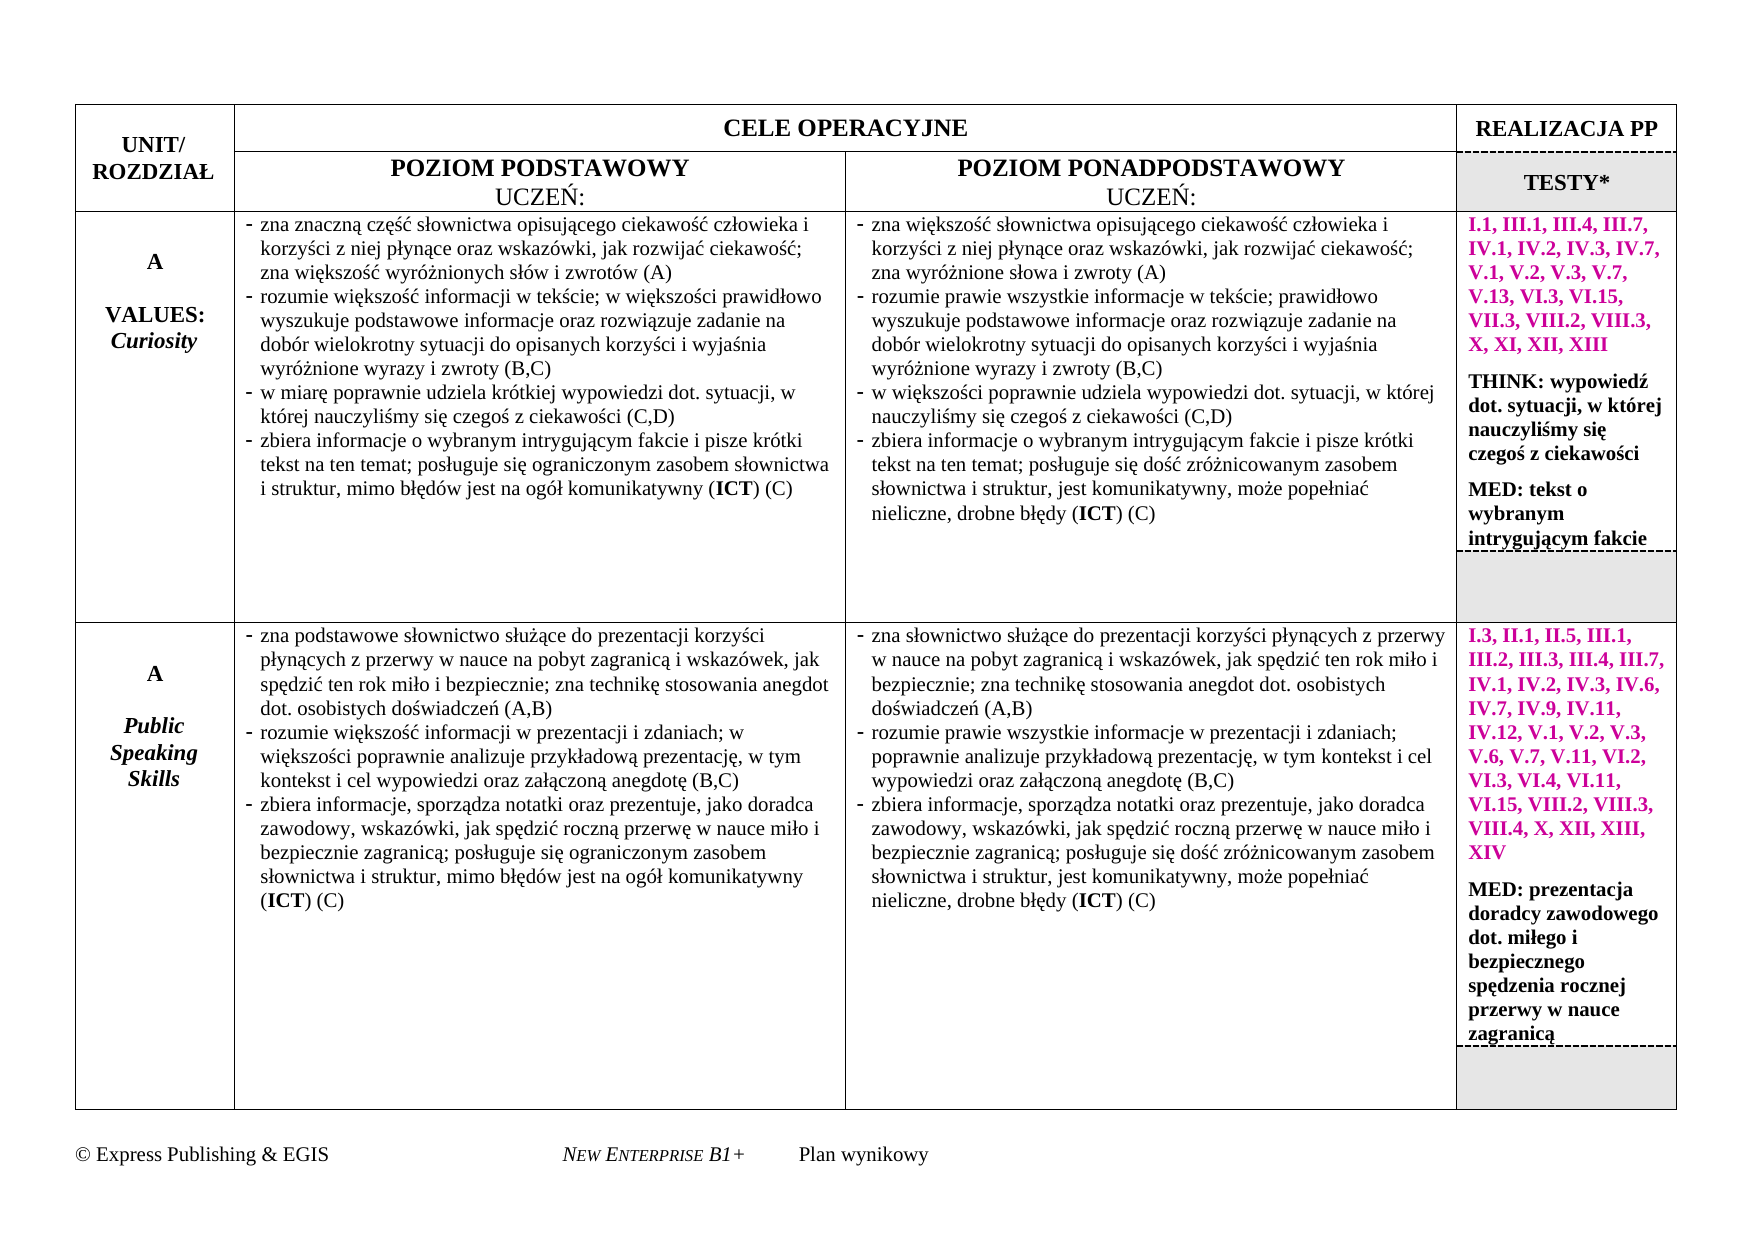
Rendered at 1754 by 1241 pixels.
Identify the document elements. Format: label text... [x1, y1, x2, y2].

table_cell A VALUES: Curiosity [76, 212, 234, 622]
table_cell POZIOM PONADPODSTAWOWY UCZEŃ: [846, 152, 1456, 211]
table_cell zna większość słownictwa opisującego ciekawość człowieka i korzyści z niej płynące oraz wskazówki, jak rozwijać ciekawość; zna wyróżnione słowa i zwroty (A) rozumie prawie wszystkie informacje w tekście; prawidłowo wyszukuje podstawowe informacje oraz rozwiązuje zadanie na dobór wielokrotny sytuacji do opisanych korzyści i wyjaśnia wyróżnione wyrazy i zwroty (B,C) w większości poprawnie udziela wypowiedzi dot. sytuacji, w której nauczyliśmy się czegoś z ciekawości (C,D) zbiera informacje o wybranym intrygującym fakcie i pisze krótki tekst na ten temat; posługuje się dość zróżnicowanym zasobem słownictwa i struktur, jest komunikatywny, może popełniać nieliczne, drobne błędy (ICT) (C) [846, 212, 1456, 622]
table_cell I.1, III.1, III.4, III.7, IV.1, IV.2, IV.3, IV.7, V.1, V.2, V.3, V.7, V.13, VI.3, VI.15, VII.3, VIII.2, VIII.3, X, XI, XII, XIII THINK: wypowiedź dot. sytuacji, w której nauczyliśmy się czegoś z ciekawości MED: tekst o wybranym intrygującym fakcie [1457, 212, 1676, 549]
table_cell zna podstawowe słownictwo służące do prezentacji korzyści płynących z przerwy w nauce na pobyt zagranicą i wskazówek, jak spędzić ten rok miło i bezpiecznie; zna technikę stosowania anegdot dot. osobistych doświadczeń (A,B) rozumie większość informacji w prezentacji i zdaniach; w większości poprawnie analizuje przykładową prezentację, w tym kontekst i cel wypowiedzi oraz załączoną anegdotę (B,C) zbiera informacje, sporządza notatki oraz prezentuje, jako doradca zawodowy, wskazówki, jak spędzić roczną przerwę w nauce miło i bezpiecznie zagranicą; posługuje się ograniczonym zasobem słownictwa i struktur, mimo błędów jest na ogół komunikatywny (ICT) (C) [235, 623, 845, 1109]
table_cell [1457, 550, 1676, 622]
table_header UNIT/ ROZDZIAŁ [76, 105, 234, 211]
table_cell zna słownictwo służące do prezentacji korzyści płynących z przerwy w nauce na pobyt zagranicą i wskazówek, jak spędzić ten rok miło i bezpiecznie; zna technikę stosowania anegdot dot. osobistych doświadczeń (A,B) rozumie prawie wszystkie informacje w prezentacji i zdaniach; poprawnie analizuje przykładową prezentację, w tym kontekst i cel wypowiedzi oraz załączoną anegdotę (B,C) zbiera informacje, sporządza notatki oraz prezentuje, jako doradca zawodowy, wskazówki, jak spędzić roczną przerwę w nauce miło i bezpiecznie zagranicą; posługuje się dość zróżnicowanym zasobem słownictwa i struktur, jest komunikatywny, może popełniać nieliczne, drobne błędy (ICT) (C) [846, 623, 1456, 1109]
table_cell POZIOM PODSTAWOWY UCZEŃ: [235, 152, 845, 211]
table_cell I.3, II.1, II.5, III.1, III.2, III.3, III.4, III.7, IV.1, IV.2, IV.3, IV.6, IV.7, IV.9, IV.11, IV.12, V.1, V.2, V.3, V.6, V.7, V.11, VI.2, VI.3, VI.4, VI.11, VI.15, VIII.2, VIII.3, VIII.4, X, XII, XIII, XIV MED: prezentacja doradcy zawodowego dot. miłego i bezpiecznego spędzenia rocznej przerwy w nauce zagranicą [1457, 623, 1676, 1045]
table_cell TESTY* [1457, 151, 1676, 211]
table_cell zna znaczną część słownictwa opisującego ciekawość człowieka i korzyści z niej płynące oraz wskazówki, jak rozwijać ciekawość; zna większość wyróżnionych słów i zwrotów (A) rozumie większość informacji w tekście; w większości prawidłowo wyszukuje podstawowe informacje oraz rozwiązuje zadanie na dobór wielokrotny sytuacji do opisanych korzyści i wyjaśnia wyróżnione wyrazy i zwroty (B,C) w miarę poprawnie udziela krótkiej wypowiedzi dot. sytuacji, w której nauczyliśmy się czegoś z ciekawości (C,D) zbiera informacje o wybranym intrygującym fakcie i pisze krótki tekst na ten temat; posługuje się ograniczonym zasobem słownictwa i struktur, mimo błędów jest na ogół komunikatywny (ICT) (C) [235, 212, 845, 622]
table_cell A Public Speaking Skills [76, 623, 234, 1109]
table_header CELE OPERACYJNE [235, 105, 1456, 151]
table_cell [1457, 1045, 1676, 1109]
table_header REALIZACJA PP [1457, 105, 1676, 151]
